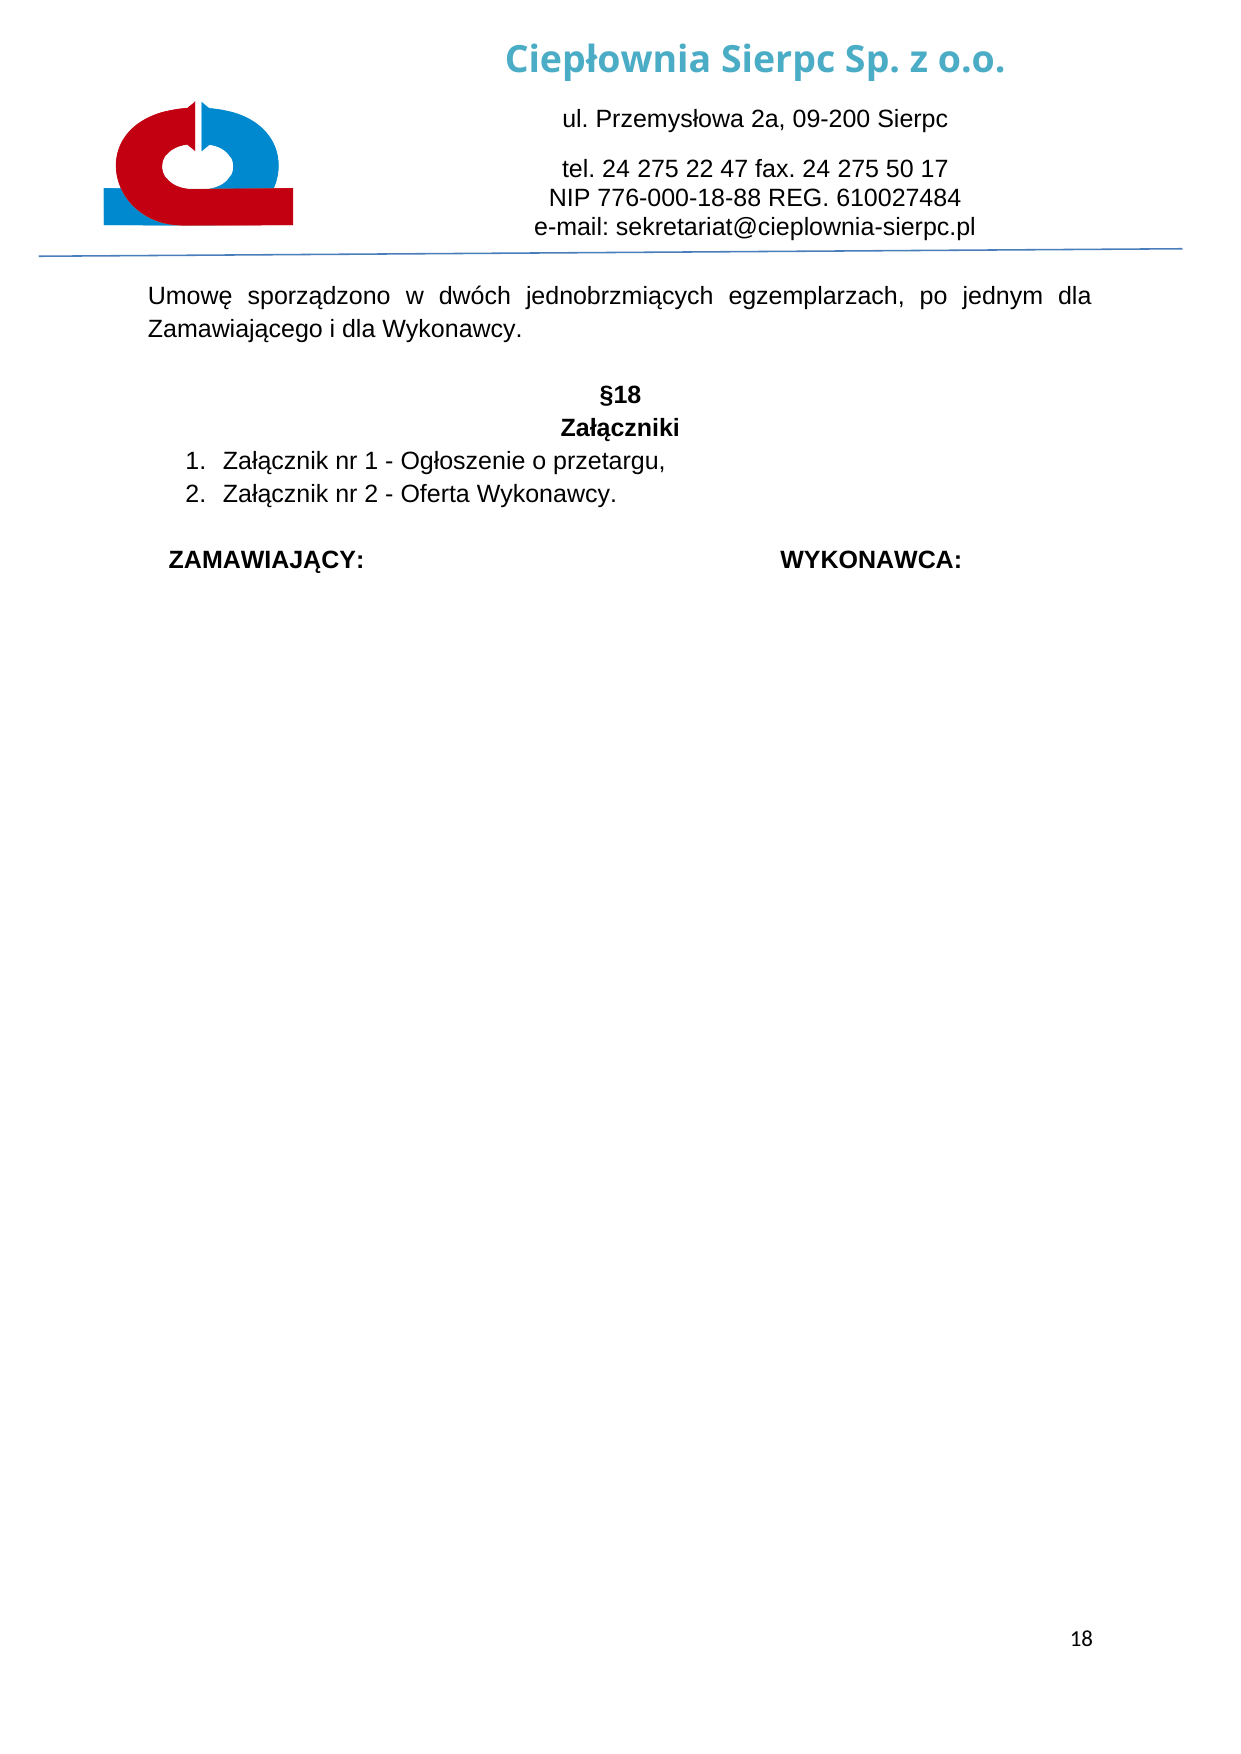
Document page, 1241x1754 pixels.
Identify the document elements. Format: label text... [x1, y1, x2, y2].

text Umowę sporządzono w dwóch jednobrzmiących egzemplarzach, po jednym dla Zamawiającego i dla Wykonawcy. [148, 281, 1093, 342]
list Załącznik nr 2 - Oferta Wykonawcy. [185, 479, 1093, 507]
text Załączniki [148, 413, 1093, 441]
text §18 [148, 380, 1093, 408]
picture [103, 101, 294, 226]
text ZAMAWIAJĄCY: WYKONAWCA: [148, 545, 1093, 573]
list Załącznik nr 1 - Ogłoszenie o przetargu, [185, 446, 1093, 474]
